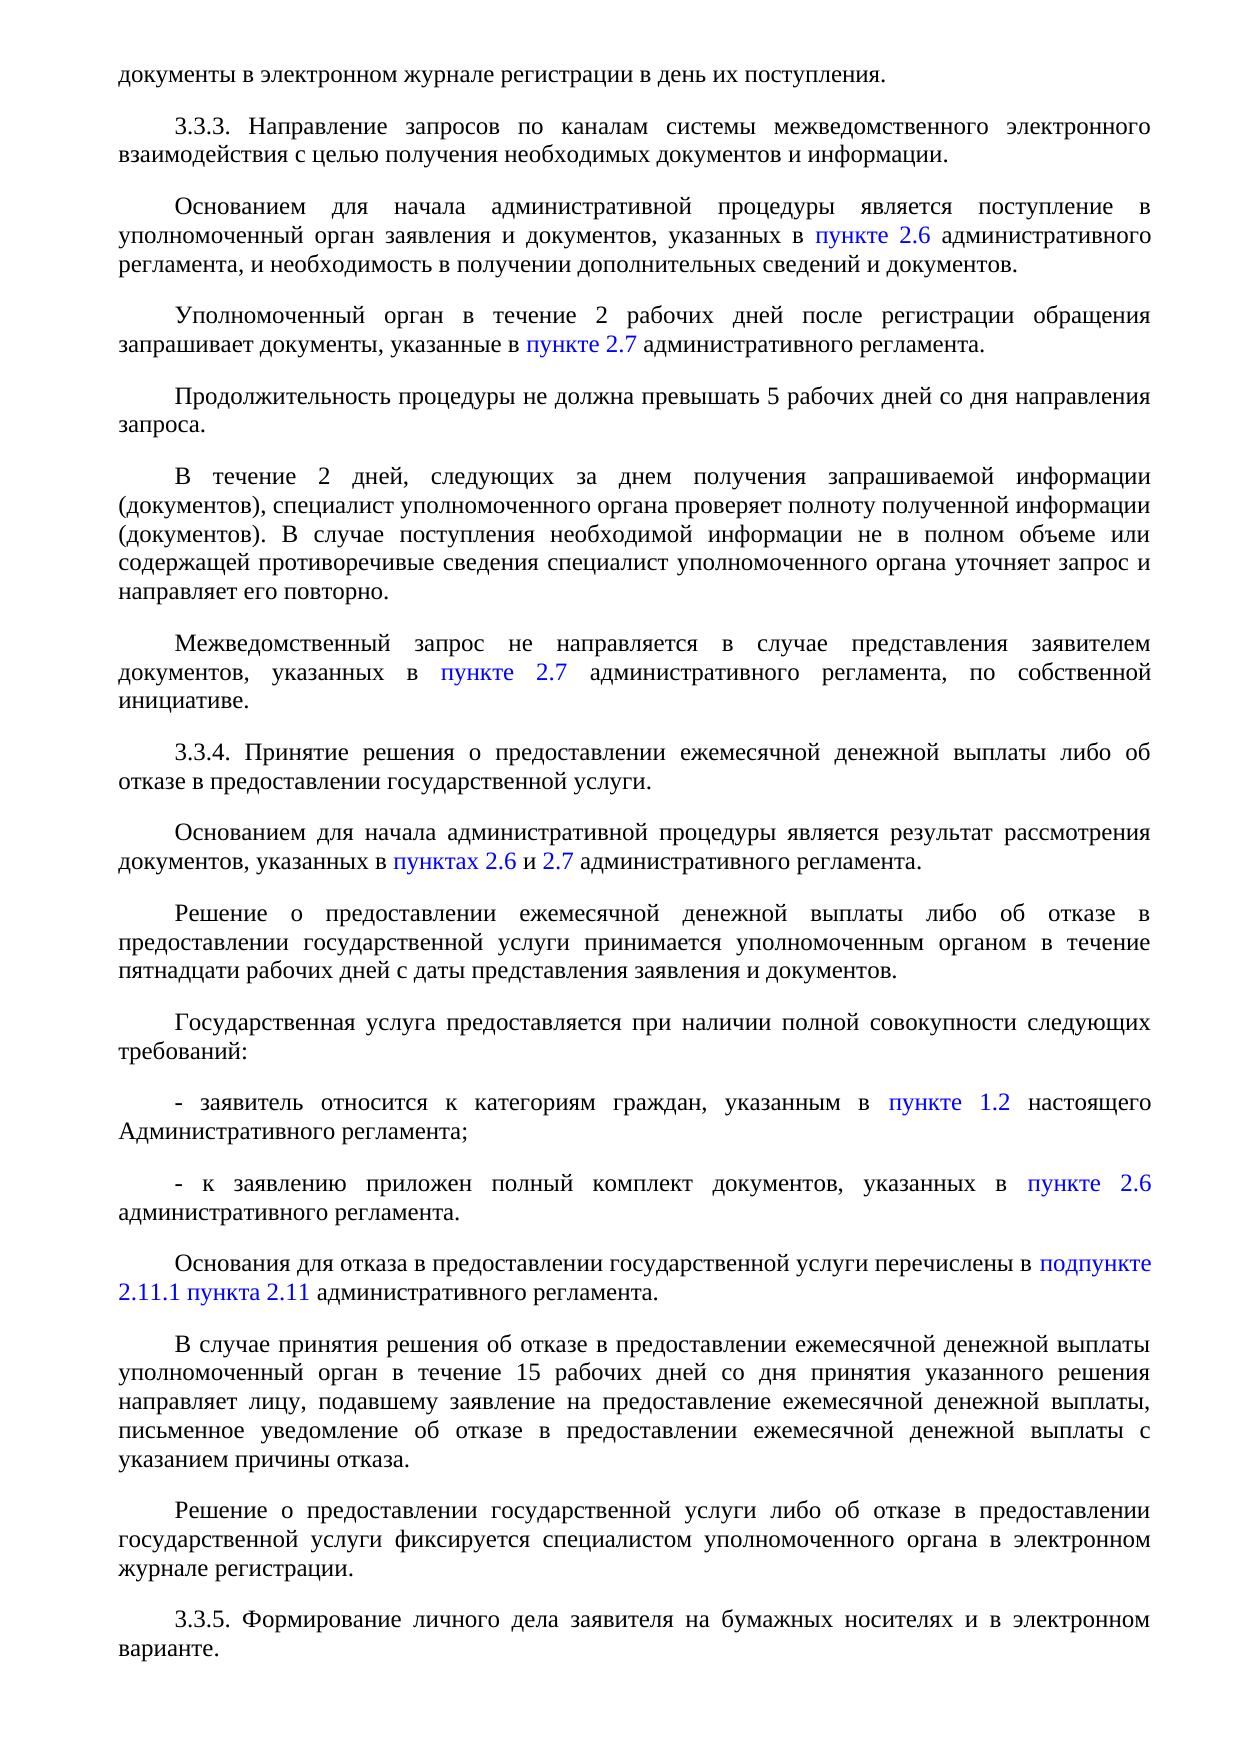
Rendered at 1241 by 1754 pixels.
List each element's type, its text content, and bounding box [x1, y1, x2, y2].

text 3.3.3. Направление запросов по каналам системы межведомственного электронного взаимодействия с целью получения необходимых документов и информации. [118, 111, 1152, 168]
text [118, 59, 1152, 88]
text В течение 2 дней, следующих за днем получения запрашиваемой информации (документов), специалист уполномоченного органа проверяет полноту полученной информации (документов). В случае поступления необходимой информации не в полном объеме или содержащей противоречивые сведения специалист уполномоченного органа уточняет запрос и направляет его повторно. [118, 461, 1152, 605]
text Уполномоченный орган в течение 2 рабочих дней после регистрации обращения запрашивает документы, указанные в пункте 2.7 административного регламента. [118, 300, 1152, 358]
text Основанием для начала административной процедуры является результат рассмотрения документов, указанных в пунктах 2.6 и 2.7 административного регламента. [118, 817, 1152, 875]
text Основания для отказа в предоставлении государственной услуги перечислены в подпункте 2.11.1 пункта 2.11 административного регламента. [118, 1248, 1152, 1306]
text - к заявлению приложен полный комплект документов, указанных в пункте 2.6 административного регламента. [118, 1168, 1152, 1225]
text Решение о предоставлении государственной услуги либо об отказе в предоставлении государственной услуги фиксируется специалистом уполномоченного органа в электронном журнале регистрации. [118, 1495, 1152, 1582]
text Межведомственный запрос не направляется в случае представления заявителем документов, указанных в пункте 2.7 административного регламента, по собственной инициативе. [118, 628, 1152, 714]
text 3.3.5. Формирование личного дела заявителя на бумажных носителях и в электронном варианте. [118, 1604, 1152, 1662]
text 3.3.4. Принятие решения о предоставлении ежемесячной денежной выплаты либо об отказе в предоставлении государственной услуги. [118, 737, 1152, 794]
text В случае принятия решения об отказе в предоставлении ежемесячной денежной выплаты уполномоченный орган в течение 15 рабочих дней со дня принятия указанного решения направляет лицу, подавшему заявление на предоставление ежемесячной денежной выплаты, письменное уведомление об отказе в предоставлении ежемесячной денежной выплаты с указанием причины отказа. [118, 1329, 1152, 1472]
text Продолжительность процедуры не должна превышать 5 рабочих дней со дня направления запроса. [118, 381, 1152, 438]
text Основанием для начала административной процедуры является поступление в уполномоченный орган заявления и документов, указанных в пункте 2.6 административного регламента, и необходимость в получении дополнительных сведений и документов. [118, 191, 1152, 277]
text Государственная услуга предоставляется при наличии полной совокупности следующих требований: [118, 1007, 1152, 1064]
text - заявитель относится к категориям граждан, указанным в пункте 1.2 настоящего Административного регламента; [118, 1087, 1152, 1145]
text Решение о предоставлении ежемесячной денежной выплаты либо об отказе в предоставлении государственной услуги принимается уполномоченным органом в течение пятнадцати рабочих дней с даты представления заявления и документов. [118, 898, 1152, 984]
